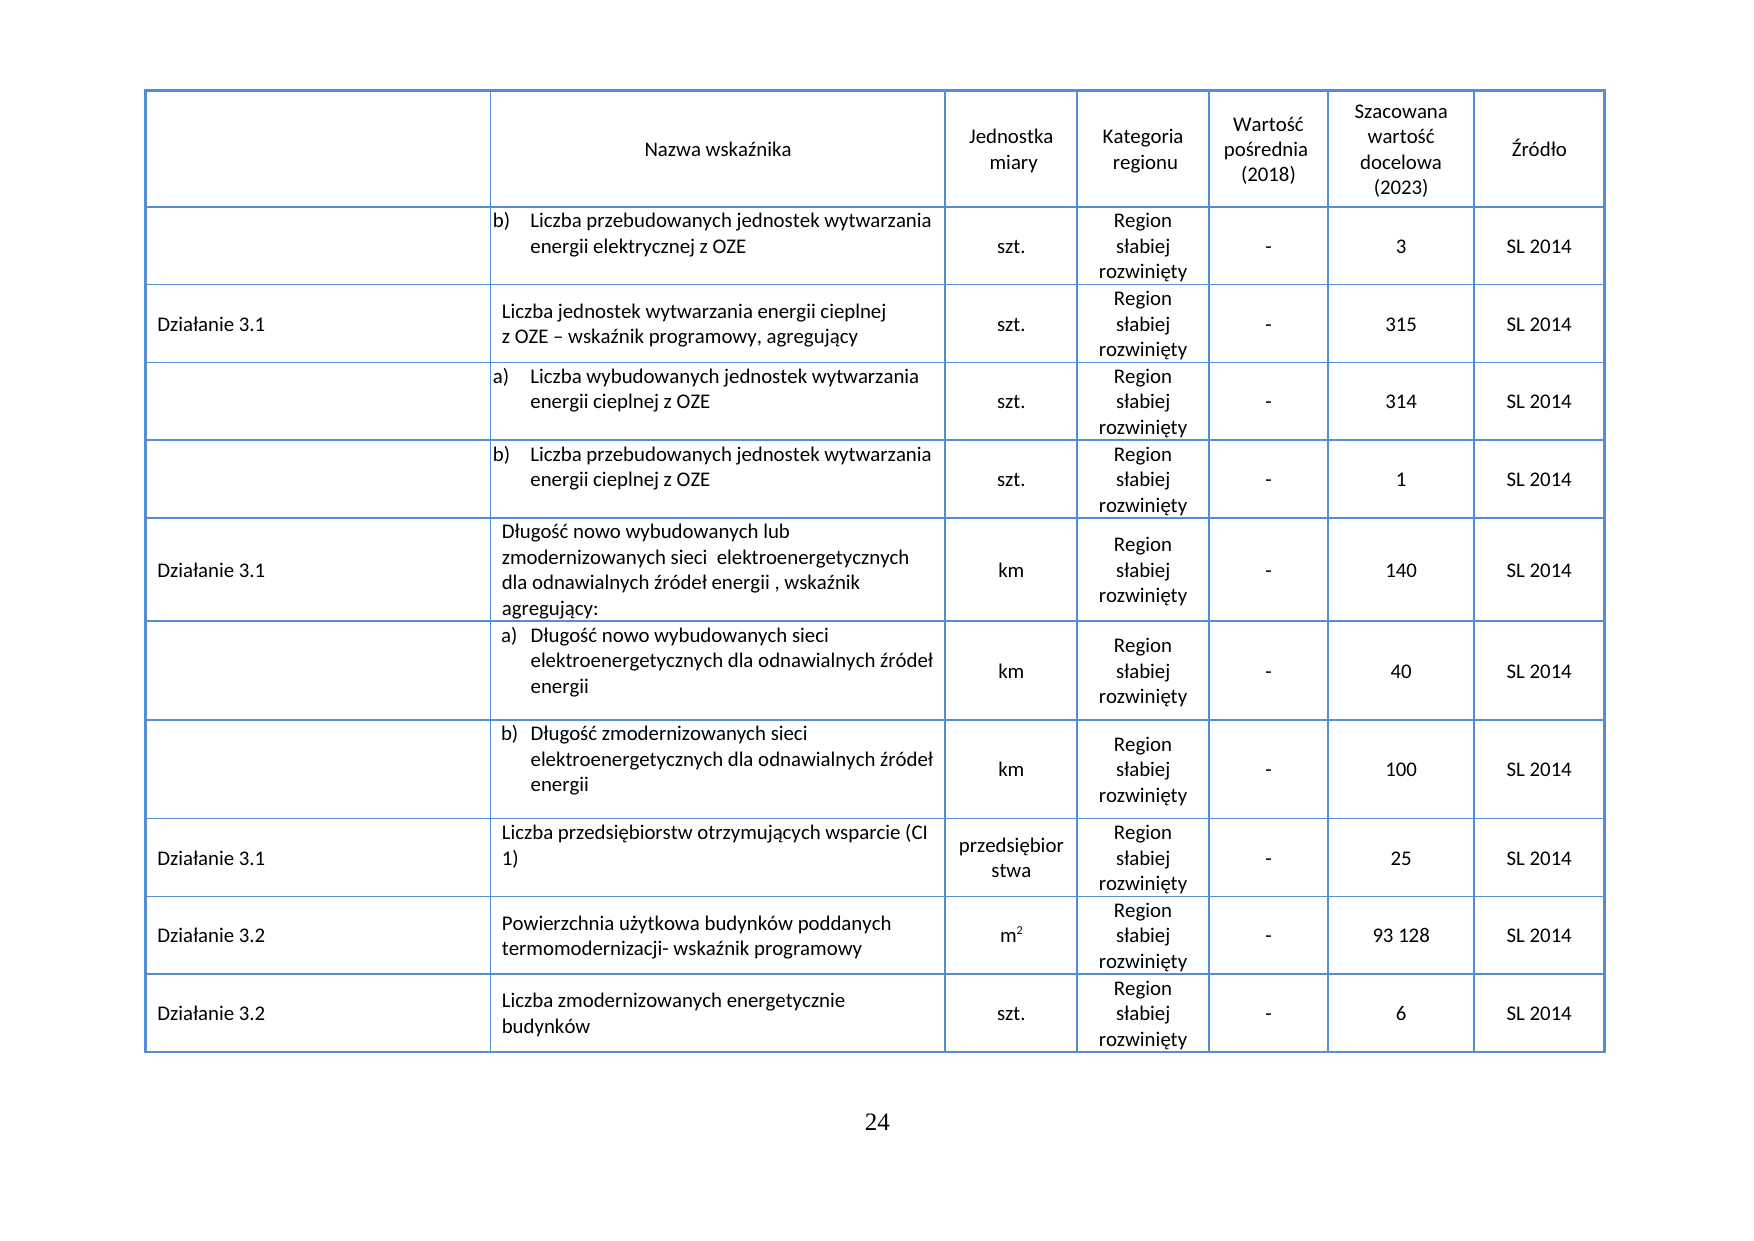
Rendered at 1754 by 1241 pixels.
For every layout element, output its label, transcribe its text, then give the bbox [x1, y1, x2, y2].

table_cell przedsiębiorstwa [946, 819, 1076, 896]
table_cell Region słabiej rozwinięty [1078, 897, 1208, 973]
table_cell Region słabiej rozwinięty [1078, 721, 1208, 818]
table_cell [147, 721, 490, 818]
table_cell Liczba przebudowanych jednostek wytwarzania energii elektrycznej z OZE [491, 208, 944, 284]
table_cell 40 [1329, 622, 1473, 719]
table_cell - [1210, 519, 1327, 620]
table_cell SL 2014 [1475, 363, 1603, 439]
table_cell Region słabiej rozwinięty [1078, 441, 1208, 517]
table_header Kategoria regionu [1078, 92, 1208, 206]
table_cell 25 [1329, 819, 1473, 896]
table_cell Powierzchnia użytkowa budynków poddanych termomodernizacji- wskaźnik programowy [491, 897, 944, 973]
table_cell 93 128 [1329, 897, 1473, 973]
table_cell SL 2014 [1475, 975, 1603, 1051]
table_cell szt. [946, 441, 1076, 517]
table_cell [147, 363, 490, 439]
table_cell Region słabiej rozwinięty [1078, 519, 1208, 620]
table_cell SL 2014 [1475, 622, 1603, 719]
table_cell Długość nowo wybudowanych lub zmodernizowanych sieci elektroenergetycznych dla odnawialnych źródeł energii , wskaźnik agregujący: [491, 519, 944, 620]
table_cell 100 [1329, 721, 1473, 818]
table_header [147, 92, 490, 206]
table_cell Region słabiej rozwinięty [1078, 975, 1208, 1051]
table_cell Długość nowo wybudowanych sieci elektroenergetycznych dla odnawialnych źródeł energii [491, 622, 944, 719]
table_cell km [946, 519, 1076, 620]
table_cell - [1210, 363, 1327, 439]
table_cell szt. [946, 208, 1076, 284]
table_cell Działanie 3.1 [147, 819, 490, 896]
table_cell Region słabiej rozwinięty [1078, 622, 1208, 719]
table_header Szacowana wartość docelowa (2023) [1329, 92, 1473, 206]
table_cell 6 [1329, 975, 1473, 1051]
table_cell [147, 441, 490, 517]
table_cell 1 [1329, 441, 1473, 517]
table_cell - [1210, 897, 1327, 973]
table_cell Długość zmodernizowanych sieci elektroenergetycznych dla odnawialnych źródeł energii [491, 721, 944, 818]
table_cell Liczba przedsiębiorstw otrzymujących wsparcie (CI 1) [491, 819, 944, 896]
table_cell SL 2014 [1475, 721, 1603, 818]
table_cell szt. [946, 975, 1076, 1051]
table_cell 314 [1329, 363, 1473, 439]
table_cell SL 2014 [1475, 441, 1603, 517]
table_cell [147, 622, 490, 719]
table_cell - [1210, 208, 1327, 284]
table_cell km [946, 622, 1076, 719]
table_cell 3 [1329, 208, 1473, 284]
table_cell SL 2014 [1475, 519, 1603, 620]
table_cell SL 2014 [1475, 897, 1603, 973]
table_cell Liczba przebudowanych jednostek wytwarzania energii cieplnej z OZE [491, 441, 944, 517]
table_cell - [1210, 622, 1327, 719]
table_header Wartość pośrednia (2018) [1210, 92, 1327, 206]
table_header Jednostka miary [946, 92, 1076, 206]
table_cell - [1210, 285, 1327, 362]
table_cell 315 [1329, 285, 1473, 362]
table_cell szt. [946, 285, 1076, 362]
table_cell [147, 208, 490, 284]
table_cell SL 2014 [1475, 208, 1603, 284]
table_cell 140 [1329, 519, 1473, 620]
table_cell Działanie 3.1 [147, 519, 490, 620]
table_cell km [946, 721, 1076, 818]
table_header Źródło [1475, 92, 1603, 206]
table_cell Region słabiej rozwinięty [1078, 208, 1208, 284]
table_cell - [1210, 441, 1327, 517]
table_cell Region słabiej rozwinięty [1078, 285, 1208, 362]
table_cell - [1210, 975, 1327, 1051]
table_cell SL 2014 [1475, 819, 1603, 896]
table_cell Działanie 3.2 [147, 975, 490, 1051]
table_cell Liczba zmodernizowanych energetycznie budynków [491, 975, 944, 1051]
table_cell Liczba jednostek wytwarzania energii cieplnej z OZE – wskaźnik programowy, agregujący [491, 285, 944, 362]
table_header Nazwa wskaźnika [491, 92, 944, 206]
table_cell SL 2014 [1475, 285, 1603, 362]
table_cell Działanie 3.2 [147, 897, 490, 973]
table_cell Region słabiej rozwinięty [1078, 363, 1208, 439]
table_cell szt. [946, 363, 1076, 439]
table_cell Liczba wybudowanych jednostek wytwarzania energii cieplnej z OZE [491, 363, 944, 439]
table_cell Region słabiej rozwinięty [1078, 819, 1208, 896]
table_cell m2 [946, 897, 1076, 973]
table_cell Działanie 3.1 [147, 285, 490, 362]
table_cell - [1210, 721, 1327, 818]
table_cell - [1210, 819, 1327, 896]
